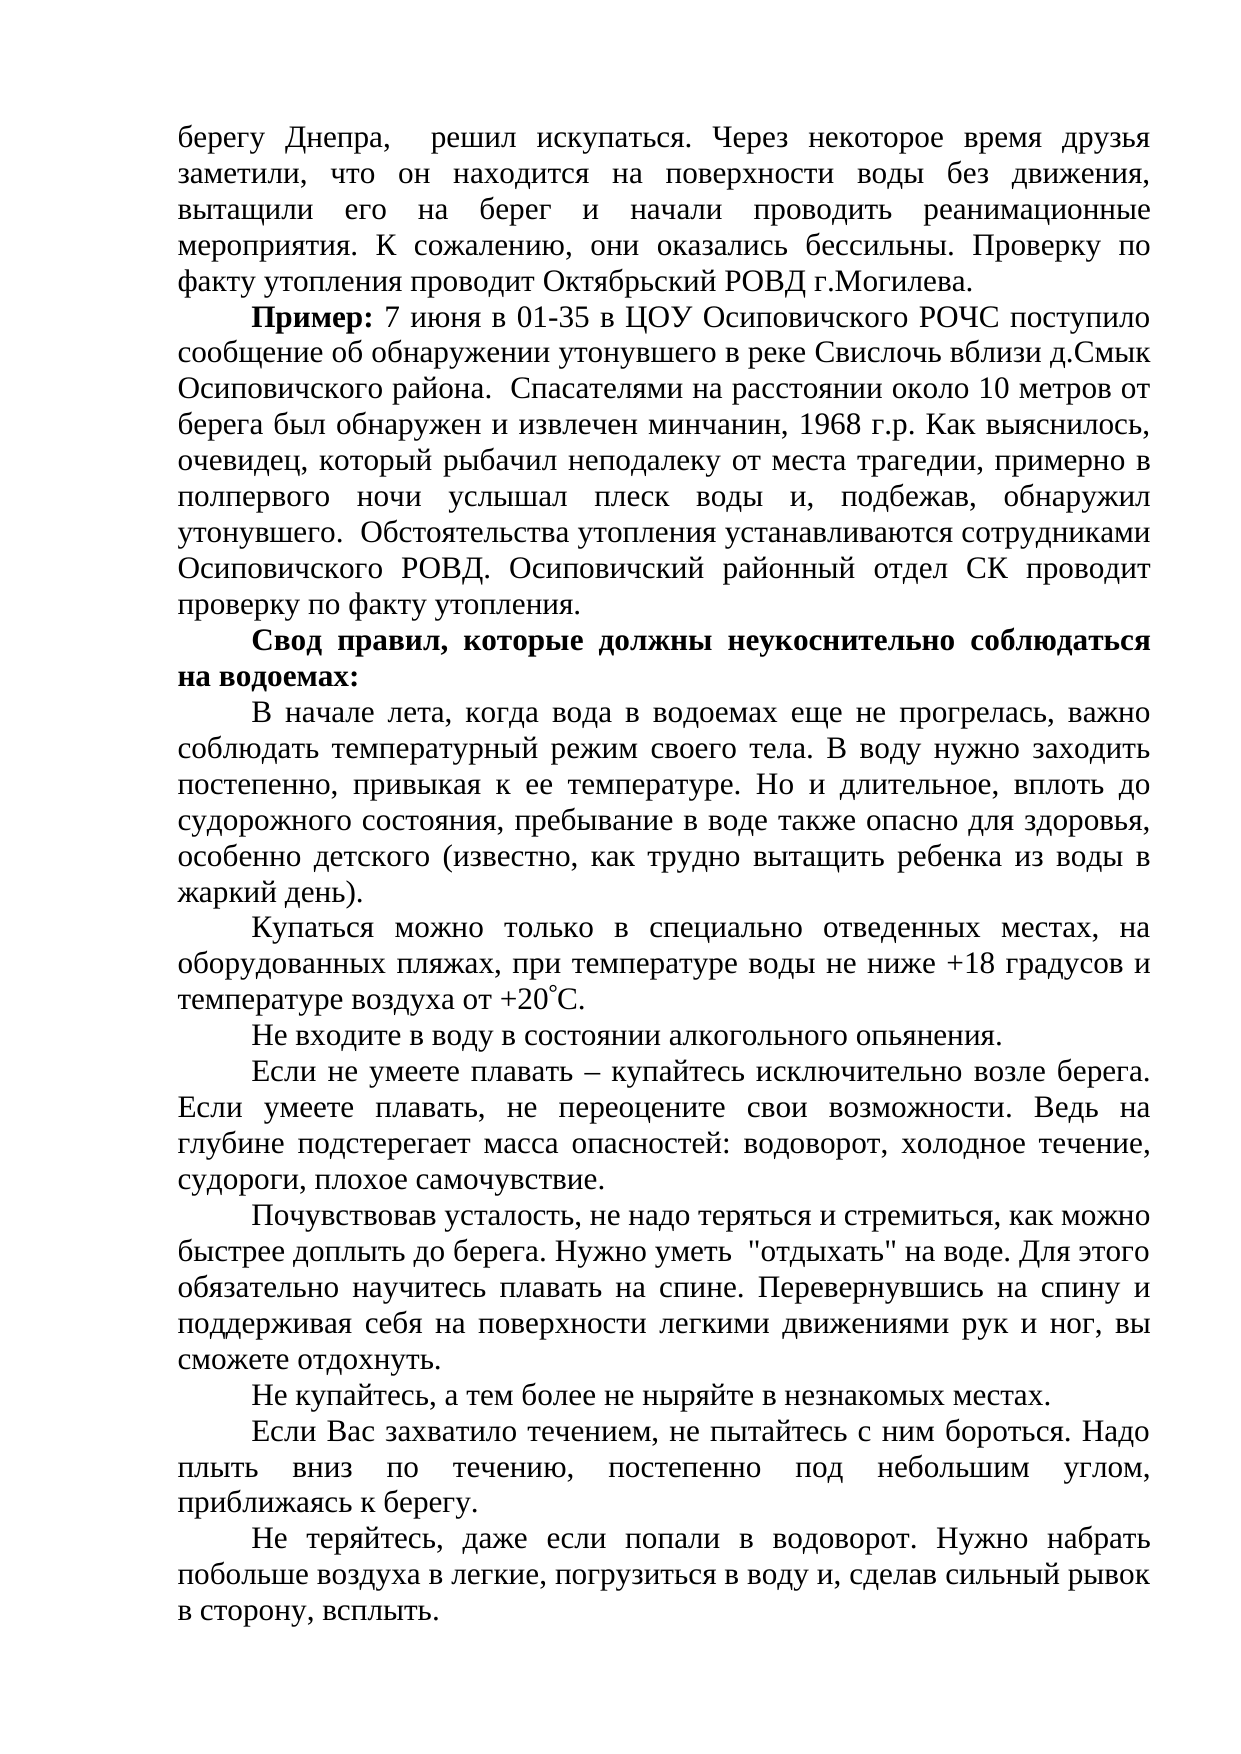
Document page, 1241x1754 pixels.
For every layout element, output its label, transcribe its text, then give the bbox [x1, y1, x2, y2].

text Если Вас захватило течением, не пытайтесь с ним бороться. Надо плыть вниз по течению, постепенно под небольшим углом, приближаясь к берегу. [177, 1412, 1152, 1520]
text Не купайтесь, а тем более не ныряйте в незнакомых местах. [177, 1376, 1152, 1412]
text Купаться можно только в специально отведенных местах, на оборудованных пляжах, при температуре воды не ниже +18 градусов и температуре воздуха от +20С. [177, 909, 1152, 1017]
text Пример: 7 июня в 01-35 в ЦОУ Осиповичского РОЧС поступило сообщение об обнаружении утонувшего в реке Свислочь вблизи д.Смык Осиповичского района. Спасателями на расстоянии около 10 метров от берега был обнаружен и извлечен минчанин, 1968 г.р. Как выяснилось, очевидец, который рыбачил неподалеку от места трагедии, примерно в полпервого ночи услышал плеск воды и, подбежав, обнаружил утонувшего. Обстоятельства утопления устанавливаются сотрудниками Осиповичского РОВД. Осиповичский районный отдел СК проводит проверку по факту утопления. [177, 298, 1152, 621]
text В начале лета, когда вода в водоемах еще не прогрелась, важно соблюдать температурный режим своего тела. В воду нужно заходить постепенно, привыкая к ее температуре. Но и длительное, вплоть до судорожного состояния, пребывание в воде также опасно для здоровья, особенно детского (известно, как трудно вытащить ребенка из воды в жаркий день). [177, 693, 1152, 909]
text Свод правил, которые должны неукоснительно соблюдаться на водоемах: [177, 621, 1152, 693]
text Не теряйтесь, даже если попали в водоворот. Нужно набрать побольше воздуха в легкие, погрузиться в воду и, сделав сильный рывок в сторону, всплыть. [177, 1520, 1152, 1627]
text Почувствовав усталость, не надо теряться и стремиться, как можно быстрее доплыть до берега. Нужно уметь "отдыхать" на воде. Для этого обязательно научитесь плавать на спине. Перевернувшись на спину и поддерживая себя на поверхности легкими движениями рук и ног, вы сможете отдохнуть. [177, 1196, 1152, 1376]
text Если не умеете плавать – купайтесь исключительно возле берега. Если умеете плавать, не переоцените свои возможности. Ведь на глубине подстерегает масса опасностей: водоворот, холодное течение, судороги, плохое самочувствие. [177, 1052, 1152, 1196]
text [177, 118, 1152, 298]
text Не входите в воду в состоянии алкогольного опьянения. [177, 1017, 1152, 1052]
